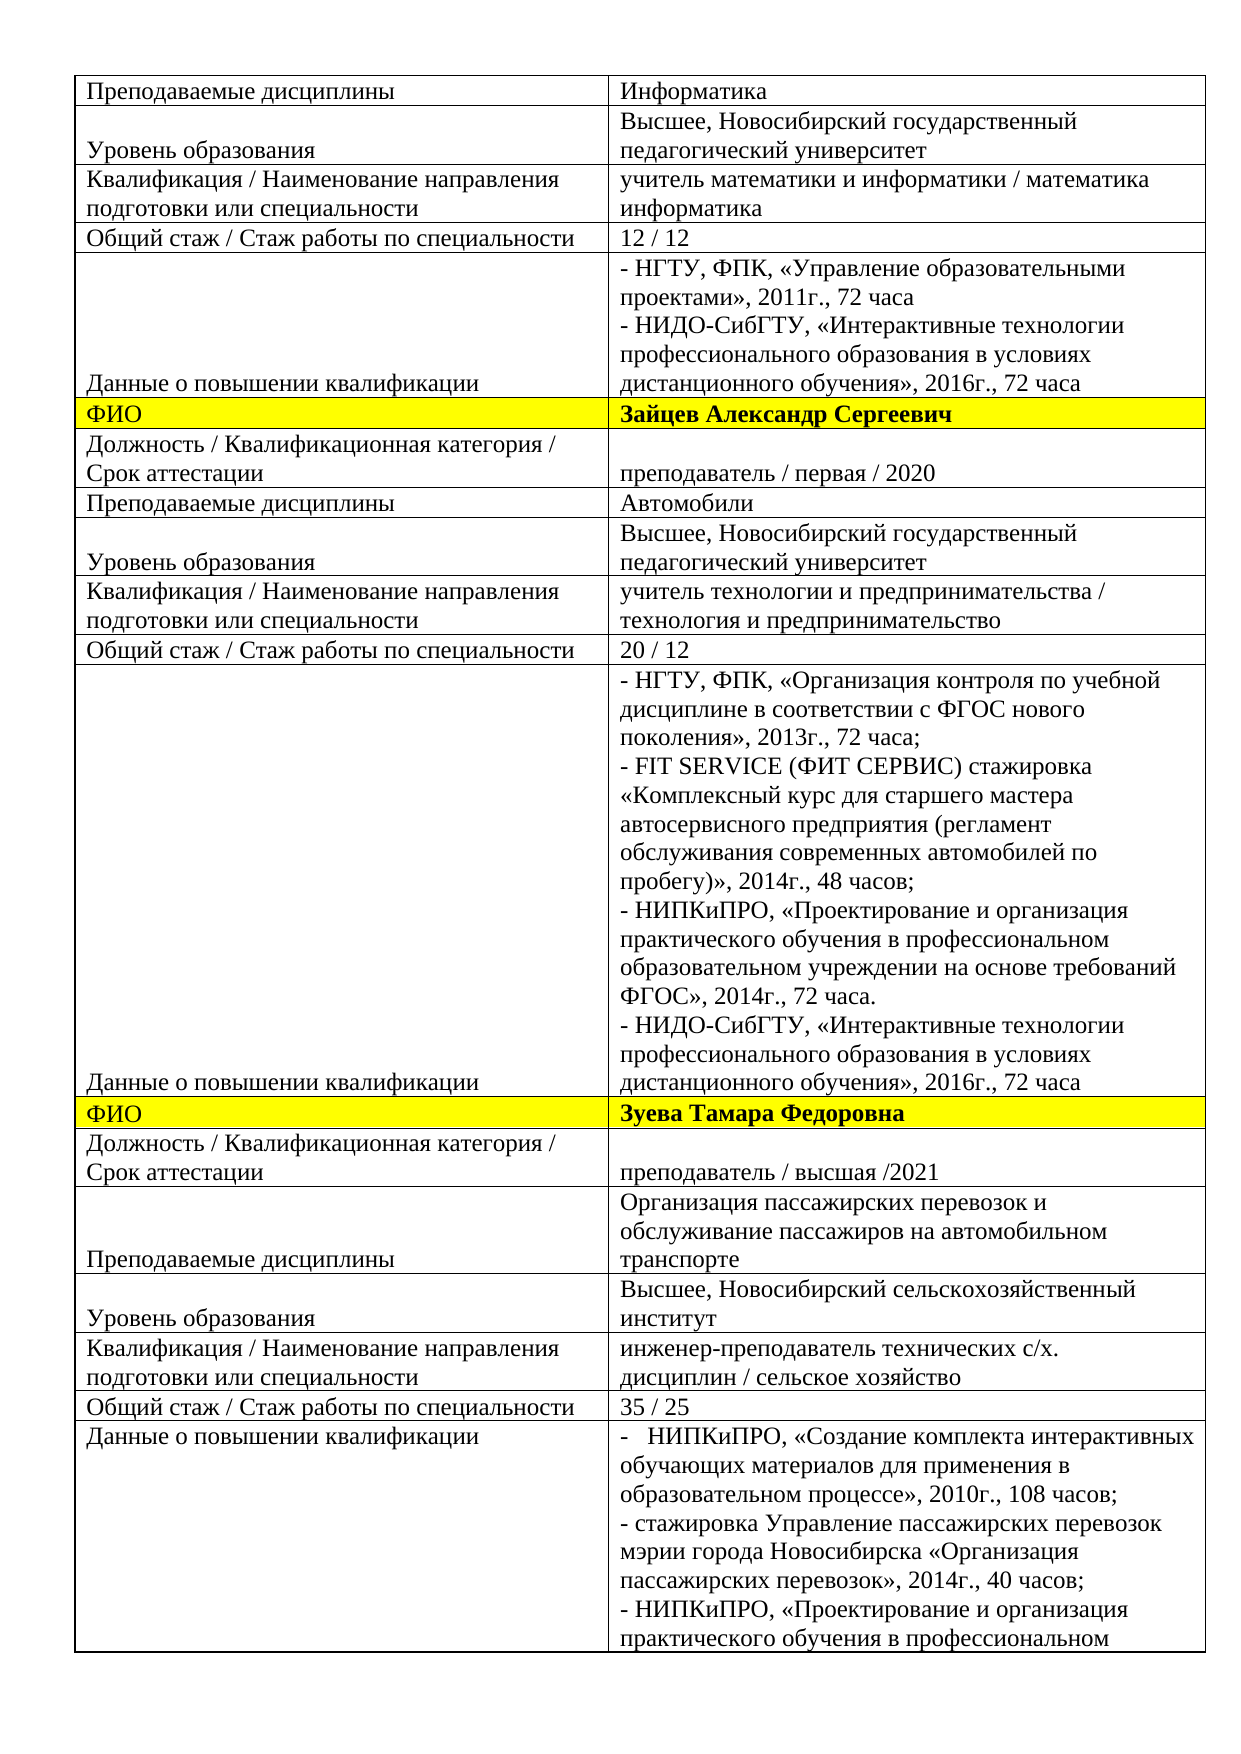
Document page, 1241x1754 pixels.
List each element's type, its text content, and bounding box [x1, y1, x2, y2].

table_cell Должность / Квалификационная категория / Срок аттестации [76, 429, 608, 487]
table_cell Организация пассажирских перевозок и обслуживание пассажиров на автомобильном транспорте [609, 1187, 1205, 1273]
table_cell преподаватель / высшая /2021 [609, 1129, 1205, 1186]
table_cell 35 / 25 [609, 1391, 1205, 1420]
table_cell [76, 1421, 608, 1651]
table_cell Общий стаж / Стаж работы по специальности [76, 1391, 608, 1420]
table_cell преподаватель / первая / 2020 [609, 429, 1205, 487]
table_cell Общий стаж / Стаж работы по специальности [76, 223, 608, 252]
table_cell Общий стаж / Стаж работы по специальности [76, 635, 608, 664]
table_cell Преподаваемые дисциплины [76, 76, 608, 105]
table_cell 20 / 12 [609, 635, 1205, 664]
table_cell Высшее, Новосибирский государственный педагогический университет [609, 518, 1205, 575]
table_cell Квалификация / Наименование направления подготовки или специальности [76, 165, 608, 222]
table_cell Данные о повышении квалификации [76, 665, 608, 1096]
table_cell - НГТУ, ФПК, «Управление образовательными проектами», 2011г., 72 часа - НИДО-СибГТУ, «Интерактивные технологии профессионального образования в условиях дистанционного обучения», 2016г., 72 часа [609, 253, 1205, 397]
table_cell Квалификация / Наименование направления подготовки или специальности [76, 576, 608, 634]
table_cell Преподаваемые дисциплины [76, 1187, 608, 1273]
table_cell Автомобили [609, 488, 1205, 517]
table_cell 12 / 12 [609, 223, 1205, 252]
table_cell Квалификация / Наименование направления подготовки или специальности [76, 1333, 608, 1390]
table_cell ФИО [76, 1097, 608, 1127]
table_cell Должность / Квалификационная категория / Срок аттестации [76, 1129, 608, 1186]
table_cell Высшее, Новосибирский сельскохозяйственный институт [609, 1274, 1205, 1332]
table_cell учитель технологии и предпринимательства / технология и предпринимательство [609, 576, 1205, 634]
table_cell Уровень образования [76, 1274, 608, 1332]
table_cell - НГТУ, ФПК, «Организация контроля по учебной дисциплине в соответствии с ФГОС нового поколения», 2013г., 72 часа; - FIT SERVICE (ФИТ СЕРВИС) стажировка «Комплексный курс для старшего мастера автосервисного предприятия (регламент обслуживания современных автомобилей по пробегу)», 2014г., 48 часов; - НИПКиПРО, «Проектирование и организация практического обучения в профессиональном образовательном учреждении на основе требований ФГОС», 2014г., 72 часа. - НИДО-СибГТУ, «Интерактивные технологии профессионального образования в условиях дистанционного обучения», 2016г., 72 часа [609, 665, 1205, 1096]
table_cell ФИО [76, 398, 608, 428]
table_cell учитель математики и информатики / математика информатика [609, 165, 1205, 222]
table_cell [609, 1421, 1205, 1651]
table_cell Уровень образования [76, 518, 608, 575]
table_cell Информатика [609, 76, 1205, 105]
table_cell Зуева Тамара Федоровна [609, 1097, 1205, 1127]
table_cell Уровень образования [76, 106, 608, 163]
table_cell Высшее, Новосибирский государственный педагогический университет [609, 106, 1205, 163]
table_cell инженер-преподаватель технических с/х. дисциплин / сельское хозяйство [609, 1333, 1205, 1390]
table_cell Преподаваемые дисциплины [76, 488, 608, 517]
table_cell Данные о повышении квалификации [76, 253, 608, 397]
table_cell Зайцев Александр Сергеевич [609, 398, 1205, 428]
